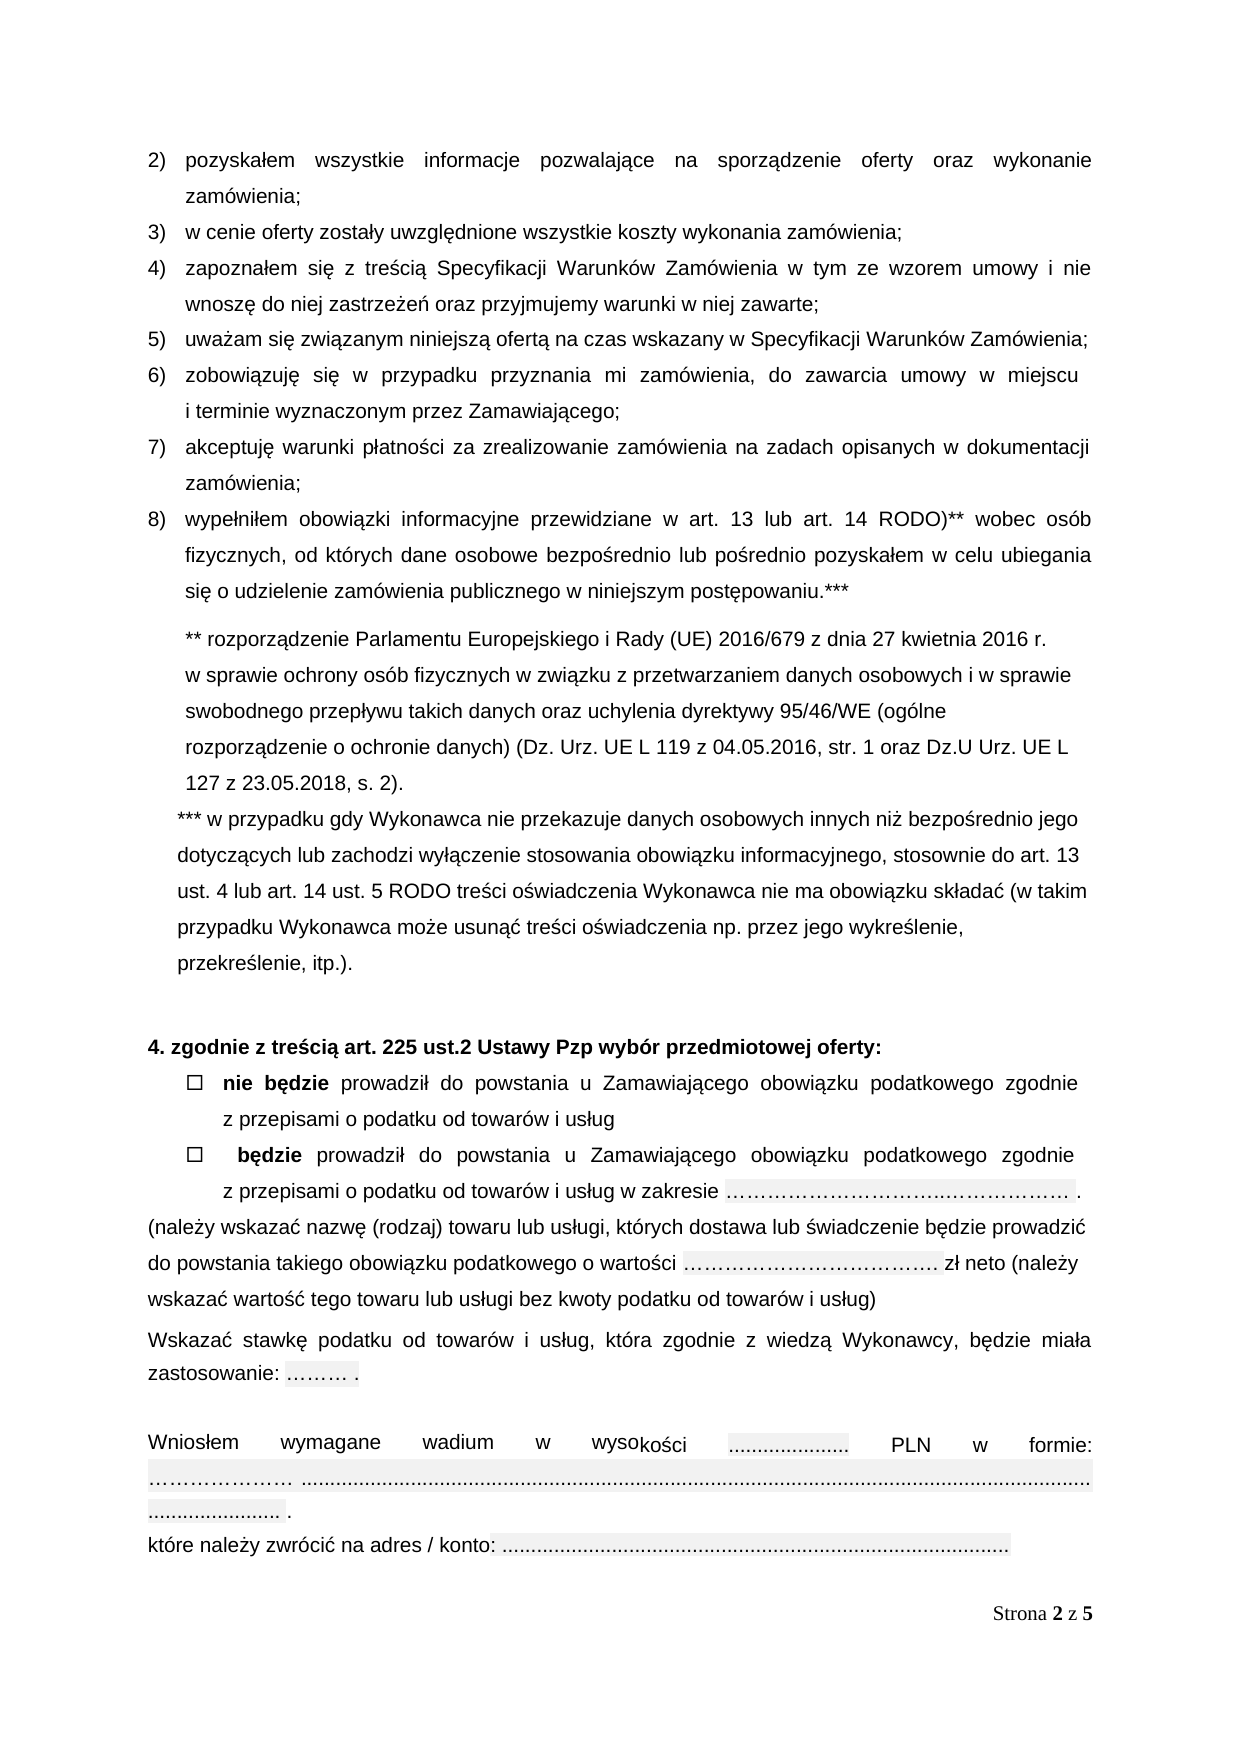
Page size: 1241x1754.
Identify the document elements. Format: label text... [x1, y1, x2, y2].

list zapoznałem się z treścią Specyfikacji Warunków Zamówienia w tym ze wzorem umowy i nie wnoszę do niej zastrzeżeń oraz przyjmujemy warunki w niej zawarte; [148, 255, 1093, 315]
text Wniosłem wymagane wadium w wysokości ..................... PLN w formie: ………………… ................................................................................................................................................................ . [148, 1492, 1093, 1525]
list będzie prowadził do powstania u Zamawiającego obowiązku podatkowego zgodnie z przepisami o podatku od towarów i usług w zakresie …………………………..……………… . [185, 1143, 1090, 1203]
list akceptuję warunki płatności za zrealizowanie zamówienia na zadach opisanych w dokumentacji zamówienia; [148, 435, 1090, 495]
list w cenie oferty zostały uwzględnione wszystkie koszty wykonania zamówienia; [148, 219, 1093, 243]
list pozyskałem wszystkie informacje pozwalające na sporządzenie oferty oraz wykonanie zamówienia; [148, 148, 1093, 207]
list uważam się związanym niniejszą ofertą na czas wskazany w Specyfikacji Warunków Zamówienia; [148, 327, 1093, 351]
list nie będzie prowadził do powstania u Zamawiającego obowiązku podatkowego zgodnie z przepisami o podatku od towarów i usług [185, 1071, 1090, 1131]
text *** w przypadku gdy Wykonawca nie przekazuje danych osobowych innych niż bezpośrednio jego dotyczących lub zachodzi wyłączenie stosowania obowiązku informacyjnego, stosownie do art. 13 ust. 4 lub art. 14 ust. 5 RODO treści oświadczenia Wykonawca nie ma obowiązku składać (w takim przypadku Wykonawca może usunąć treści oświadczenia np. przez jego wykreślenie, przekreślenie, itp.). [177, 807, 1093, 975]
list wypełniłem obowiązki informacyjne przewidziane w art. 13 lub art. 14 RODO)** wobec osób fizycznych, od których dane osobowe bezpośrednio lub pośrednio pozyskałem w celu ubiegania się o udzielenie zamówienia publicznego w niniejszym postępowaniu.*** [148, 507, 1093, 603]
text które należy zwrócić na adres / konto: ........................................................................................ [148, 1525, 1093, 1559]
text Wskazać stawkę podatku od towarów i usług, która zgodnie z wiedzą Wykonawcy, będzie miała zastosowanie: ……… . [148, 1323, 1093, 1389]
text 4. zgodnie z treścią art. 225 ust.2 Ustawy Pzp wybór przedmiotowej oferty: [148, 1035, 1093, 1059]
list zobowiązuję się w przypadku przyznania mi zamówienia, do zawarcia umowy w miejscu i terminie wyznaczonym przez Zamawiającego; [148, 363, 1093, 423]
text ** rozporządzenie Parlamentu Europejskiego i Rady (UE) 2016/679 z dnia 27 kwietnia 2016 r. w sprawie ochrony osób fizycznych w związku z przetwarzaniem danych osobowych i w sprawie swobodnego przepływu takich danych oraz uchylenia dyrektywy 95/46/WE (ogólne rozporządzenie o ochronie danych) (Dz. Urz. UE L 119 z 04.05.2016, str. 1 oraz Dz.U Urz. UE L 127 z 23.05.2018, s. 2). [185, 627, 1093, 795]
text (należy wskazać nazwę (rodzaj) towaru lub usługi, których dostawa lub świadczenie będzie prowadzić do powstania takiego obowiązku podatkowego o wartości ………………………………. zł neto (należy wskazać wartość tego towaru lub usługi bez kwoty podatku od towarów i usług) [148, 1215, 1090, 1311]
text Wniosłem wymagane wadium w wysokości ..................... PLN w formie: ………………… ................................................................................................................................................................ . [148, 1425, 1093, 1459]
